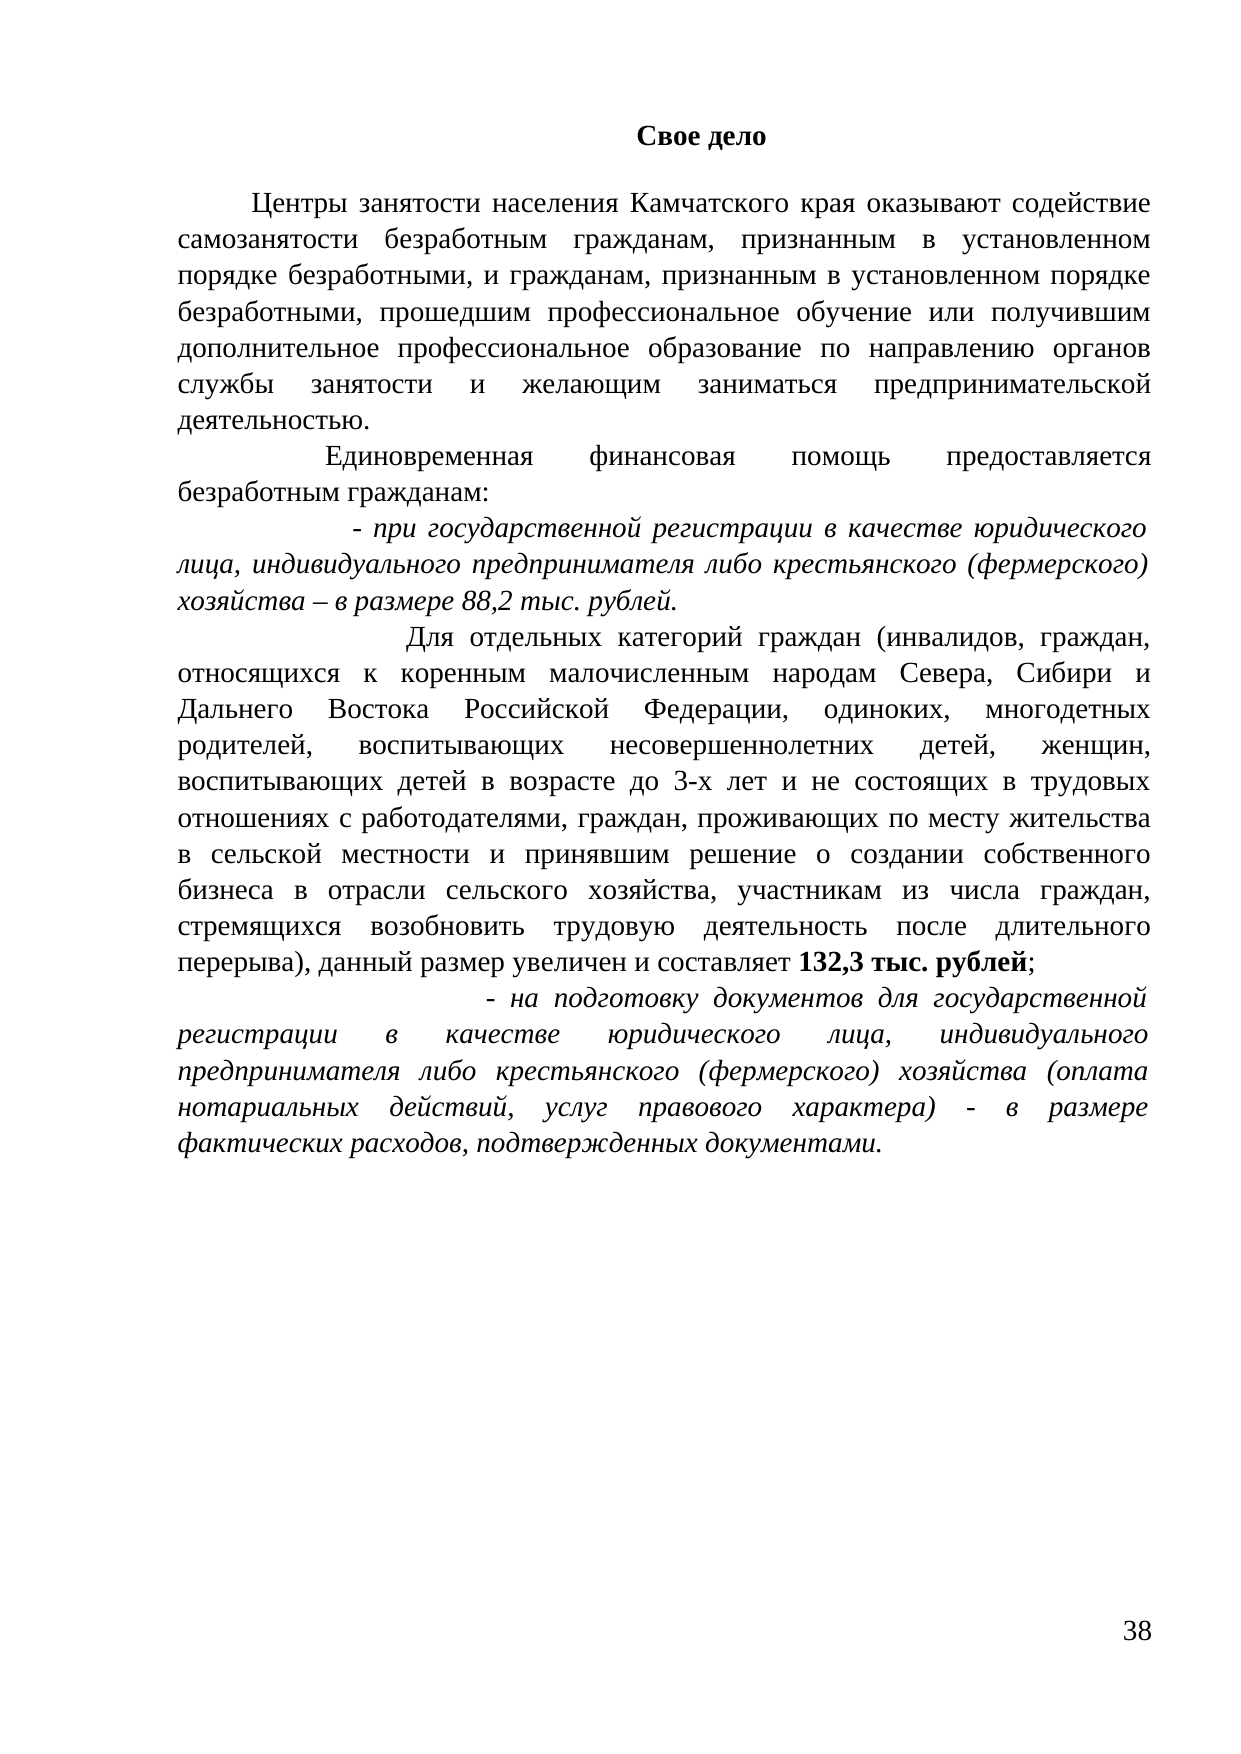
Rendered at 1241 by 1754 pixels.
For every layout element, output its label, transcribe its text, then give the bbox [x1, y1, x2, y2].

text - при государственной регистрации в качестве юридического лица, индивидуального предпринимателя либо крестьянского (фермерского) хозяйства – в размере 88,2 тыс. рублей. [177, 511, 1152, 616]
text Для отдельных категорий граждан (инвалидов, граждан, относящихся к коренным малочисленным народам Севера, Сибири и Дальнего Востока Российской Федерации, одиноких, многодетных родителей, воспитывающих несовершеннолетних детей, женщин, воспитывающих детей в возрасте до 3-х лет и не состоящих в трудовых отношениях с работодателями, граждан, проживающих по месту жительства в сельской местности и принявшим решение о создании собственного бизнеса в отрасли сельского хозяйства, участникам из числа граждан, стремящихся возобновить трудовую деятельность после длительного перерыва), данный размер увеличен и составляет 132,3 тыс. рублей; [177, 619, 1152, 978]
text Центры занятости населения Камчатского края оказывают содействие самозанятости безработным гражданам, признанным в установленном порядке безработными, и гражданам, признанным в установленном порядке безработными, прошедшим профессиональное обучение или получившим дополнительное профессиональное образование по направлению органов службы занятости и желающим заниматься предпринимательской деятельностью. [177, 185, 1152, 436]
text Единовременная финансовая помощь предоставляется безработным гражданам: [177, 438, 1152, 508]
text - на подготовку документов для государственной регистрации в качестве юридического лица, индивидуального предпринимателя либо крестьянского (фермерского) хозяйства (оплата нотариальных действий, услуг правового характера) - в размере фактических расходов, подтвержденных документами. [177, 980, 1152, 1158]
text Свое дело [177, 118, 1152, 152]
